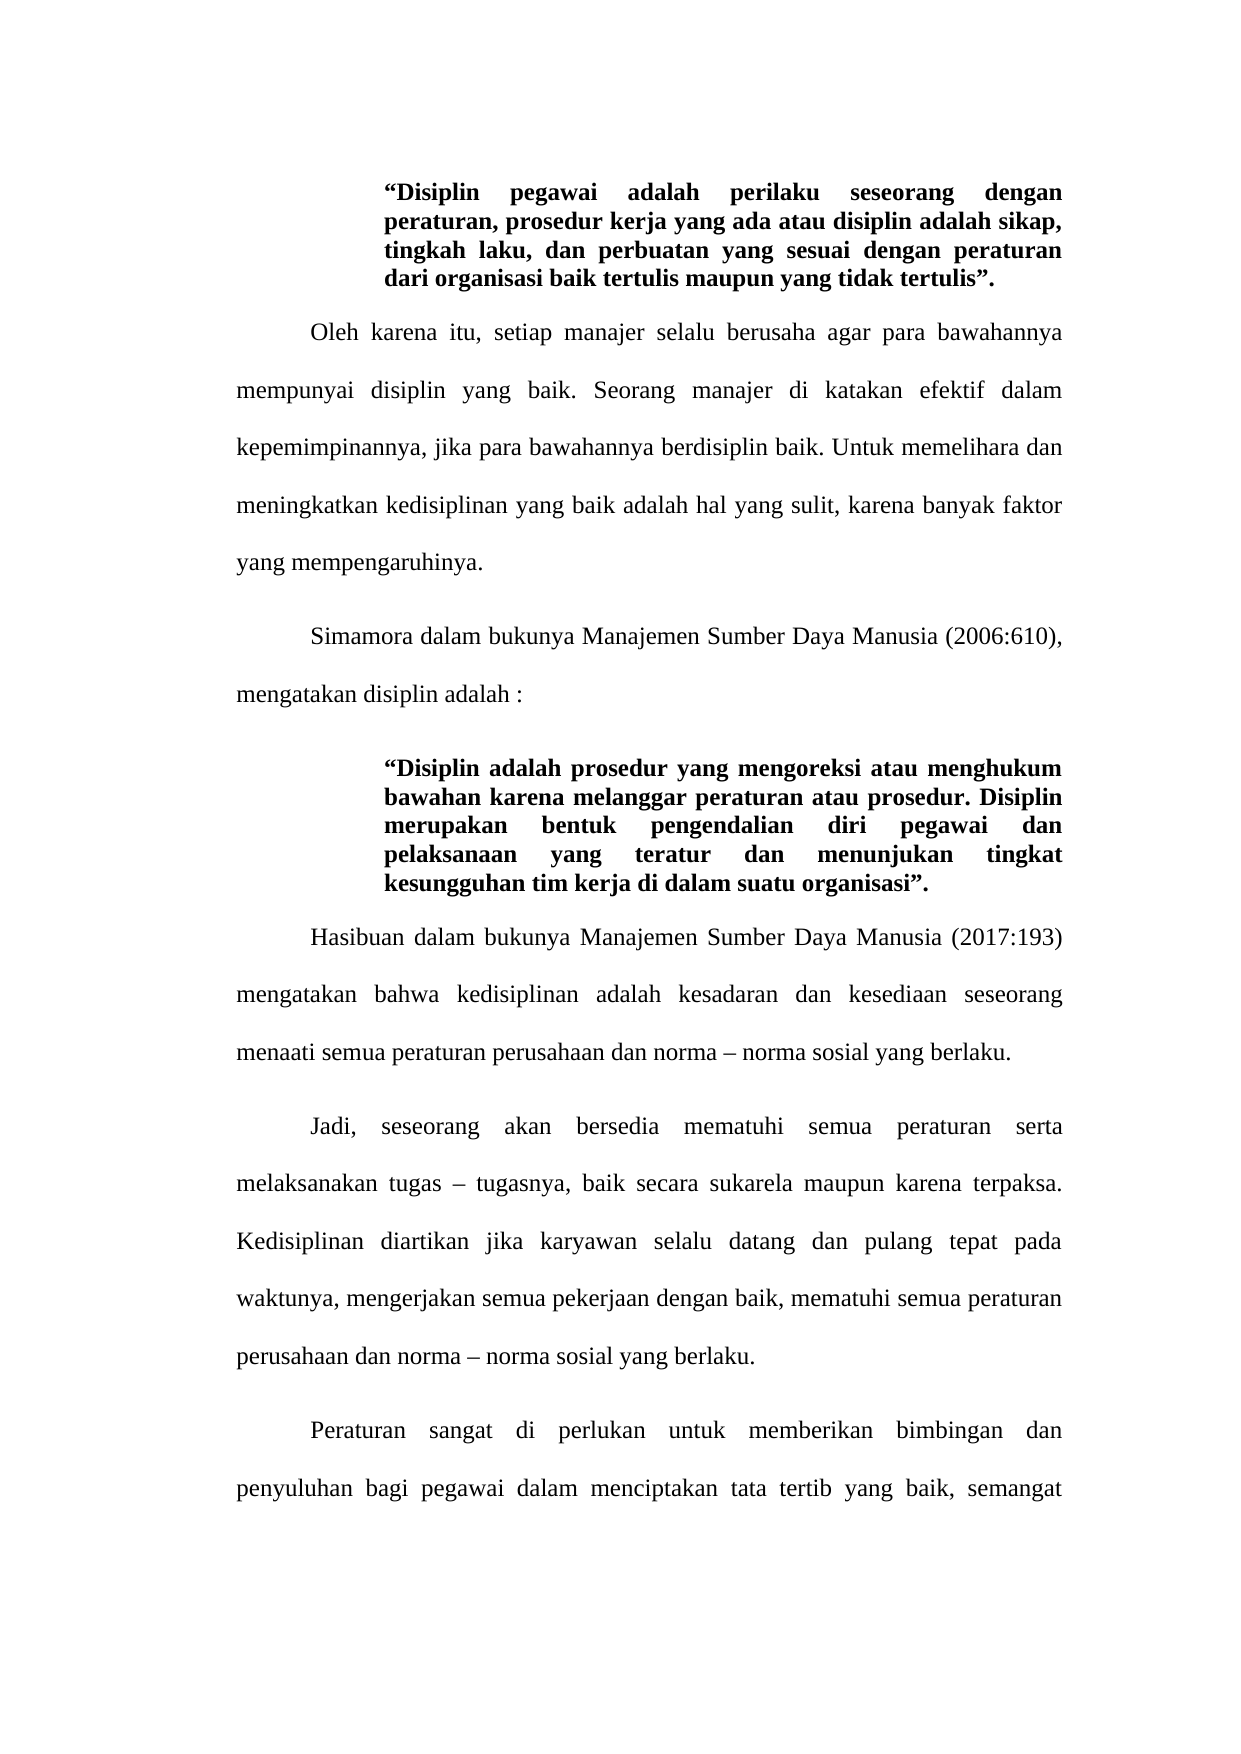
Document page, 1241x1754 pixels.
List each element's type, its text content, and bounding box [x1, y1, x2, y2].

text “Disiplin pegawai adalah perilaku seseorang dengan peraturan, prosedur kerja yang ada atau disiplin adalah sikap, tingkah laku, dan perbuatan yang sesuai dengan peraturan dari organisasi baik tertulis maupun yang tidak tertulis”. [384, 177, 1063, 292]
text Jadi, seseorang akan bersedia mematuhi semua peraturan serta melaksanakan tugas – tugasnya, baik secara sukarela maupun karena terpaksa. Kedisiplinan diartikan jika karyawan selalu datang dan pulang tepat pada waktunya, mengerjakan semua pekerjaan dengan baik, mematuhi semua peraturan perusahaan dan norma – norma sosial yang berlaku. [236, 1111, 1063, 1370]
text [236, 1415, 1063, 1501]
text Hasibuan dalam bukunya Manajemen Sumber Daya Manusia (2017:193) mengatakan bahwa kedisiplinan adalah kesadaran dan kesediaan seseorang menaati semua peraturan perusahaan dan norma – norma sosial yang berlaku. [236, 922, 1063, 1066]
text Simamora dalam bukunya Manajemen Sumber Daya Manusia (2006:610), mengatakan disiplin adalah : [236, 621, 1063, 708]
text “Disiplin adalah prosedur yang mengoreksi atau menghukum bawahan karena melanggar peraturan atau prosedur. Disiplin merupakan bentuk pengendalian diri pegawai dan pelaksanaan yang teratur dan menunjukan tingkat kesungguhan tim kerja di dalam suatu organisasi”. [384, 753, 1063, 897]
text Oleh karena itu, setiap manajer selalu berusaha agar para bawahannya mempunyai disiplin yang baik. Seorang manajer di katakan efektif dalam kepemimpinannya, jika para bawahannya berdisiplin baik. Untuk memelihara dan meningkatkan kedisiplinan yang baik adalah hal yang sulit, karena banyak faktor yang mempengaruhinya. [236, 317, 1063, 576]
